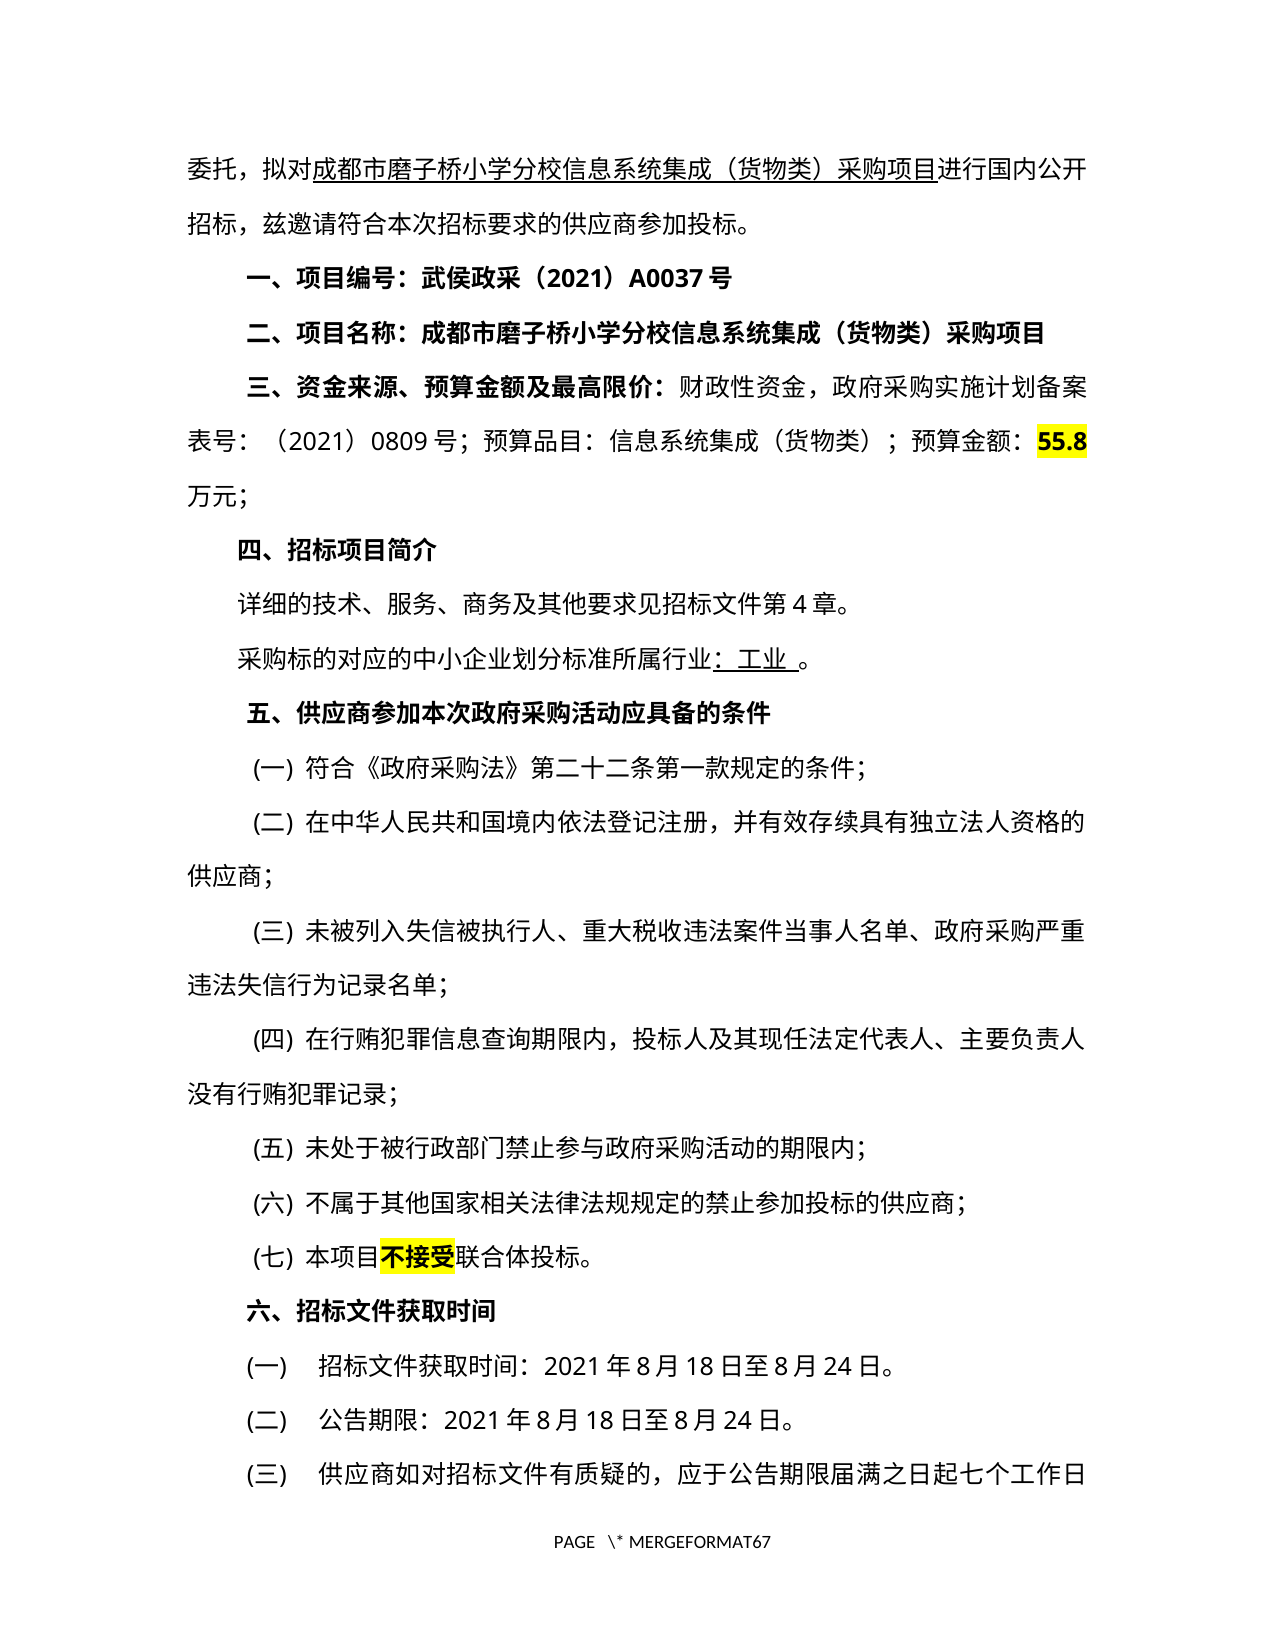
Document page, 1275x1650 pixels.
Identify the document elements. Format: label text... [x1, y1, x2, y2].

text 采购标的对应的中小企业划分标准所属行业：工业_。 [187, 639, 1087, 676]
list 供应商参加本次政府采购活动应具备的条件 [187, 694, 1087, 730]
text 详细的技术、服务、商务及其他要求见招标文件第4章。 [187, 585, 1087, 621]
list 符合《政府采购法》第二十二条第一款规定的条件； [187, 748, 1087, 784]
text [187, 150, 1087, 241]
list 招标项目简介 [187, 531, 1087, 567]
list 本项目不接受联合体投标。 [187, 1237, 1087, 1274]
list 未处于被行政部门禁止参与政府采购活动的期限内； [187, 1129, 1087, 1165]
list 项目编号：武侯政采（2021）A0037号 [187, 259, 1087, 295]
list 招标文件获取时间 [187, 1292, 1087, 1328]
list 公告期限：2021年8月18日至8月24日。 [187, 1401, 1087, 1437]
list 在中华人民共和国境内依法登记注册，并有效存续具有独立法人资格的供应商； [187, 802, 1087, 893]
list 不属于其他国家相关法律法规规定的禁止参加投标的供应商； [187, 1183, 1087, 1219]
list 在行贿犯罪信息查询期限内，投标人及其现任法定代表人、主要负责人没有行贿犯罪记录； [187, 1020, 1087, 1111]
list 未被列入失信被执行人、重大税收违法案件当事人名单、政府采购严重违法失信行为记录名单； [187, 911, 1087, 1002]
list 项目名称：成都市磨子桥小学分校信息系统集成（货物类）采购项目 [247, 313, 1087, 349]
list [187, 1455, 1087, 1491]
list 招标文件获取时间：2021年8月18日至8月24日。 [187, 1346, 1087, 1382]
list 资金来源、预算金额及最高限价：财政性资金，政府采购实施计划备案表号：（2021）0809号；预算品目：信息系统集成（货物类）；预算金额：55.8万元； [187, 367, 1087, 512]
